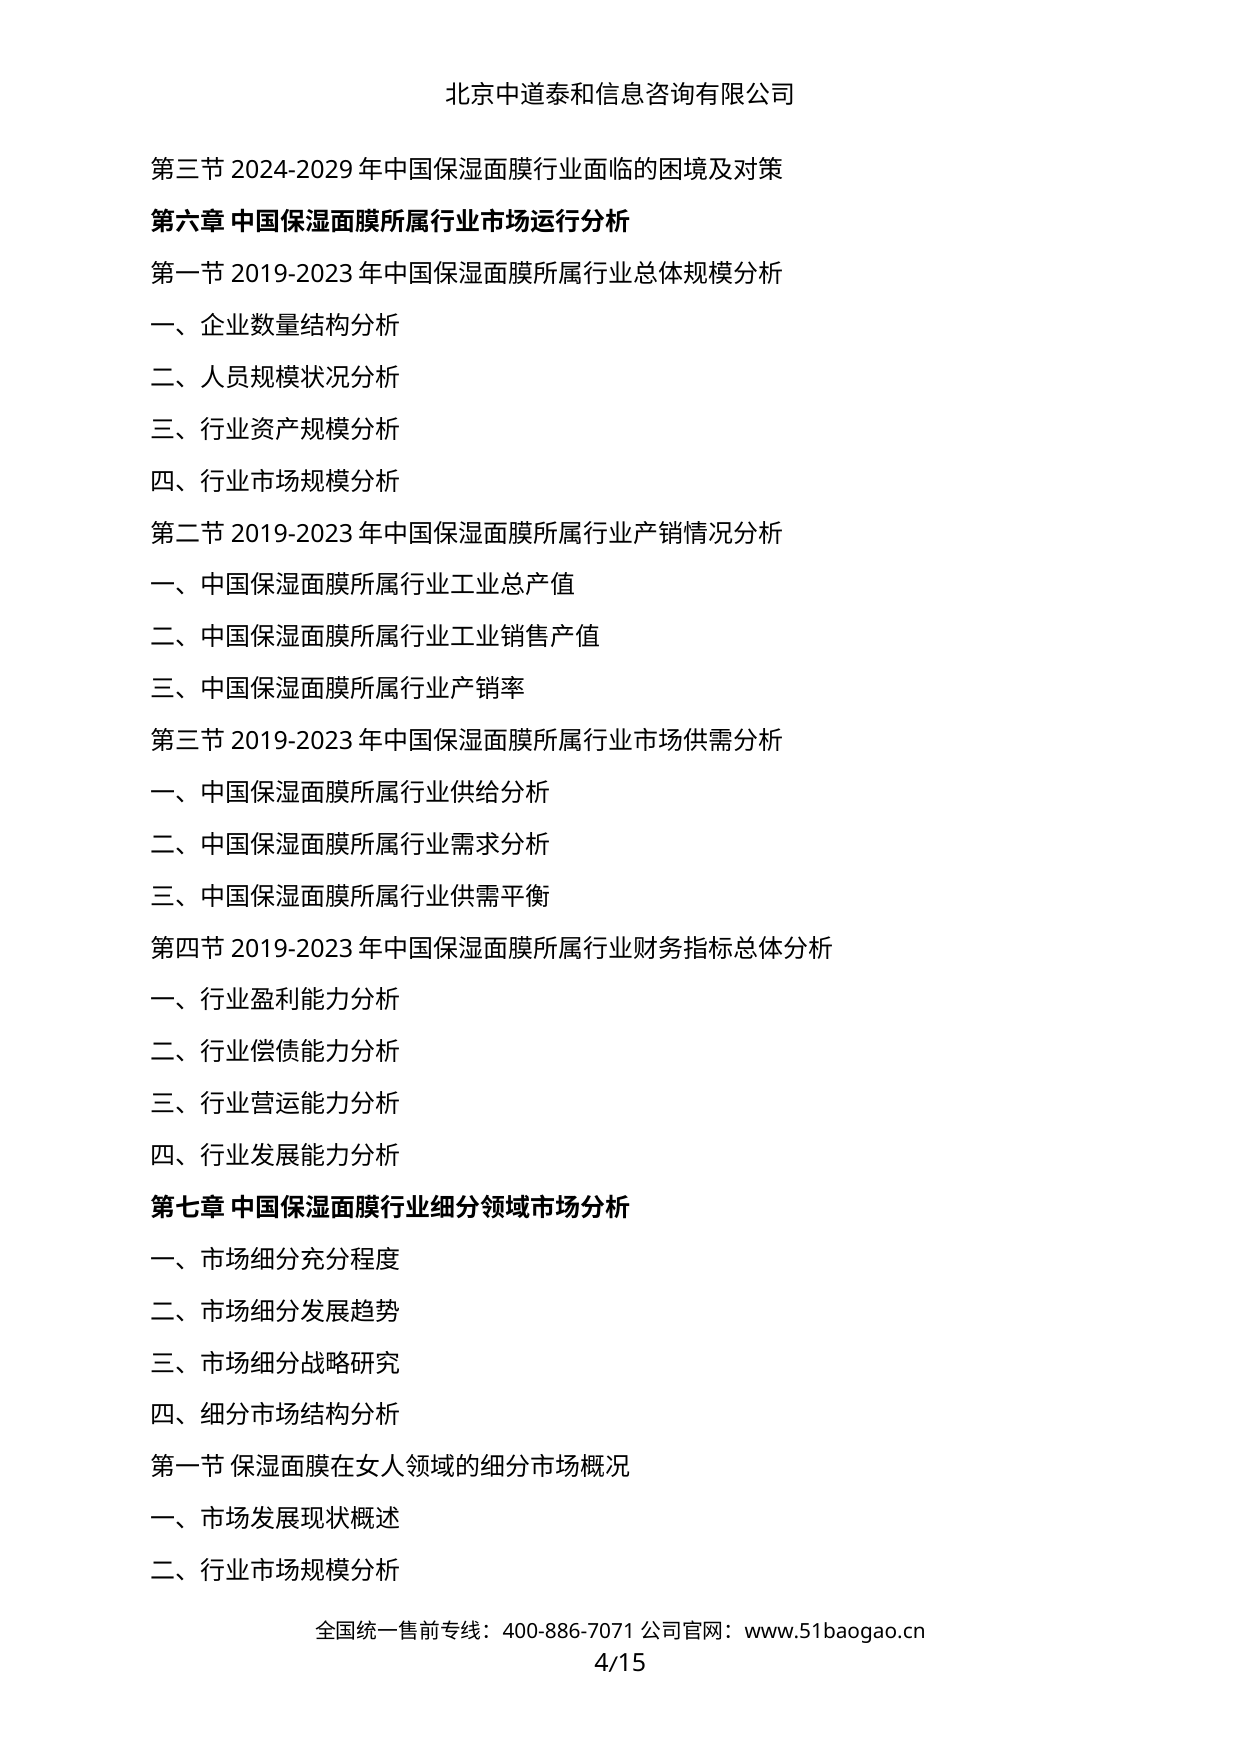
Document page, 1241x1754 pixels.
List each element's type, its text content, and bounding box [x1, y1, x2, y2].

text 一、市场发展现状概述 [150, 1499, 1090, 1535]
text 二、中国保湿面膜所属行业需求分析 [150, 824, 1090, 861]
text 二、行业市场规模分析 [150, 1551, 1090, 1587]
text 二、行业偿债能力分析 [150, 1032, 1090, 1068]
text 第六章 中国保湿面膜所属行业市场运行分析 [150, 202, 1090, 238]
text 四、行业市场规模分析 [150, 461, 1090, 497]
text 第三节 2019-2023年中国保湿面膜所属行业市场供需分析 [150, 721, 1090, 757]
text 第七章 中国保湿面膜行业细分领域市场分析 [150, 1187, 1090, 1224]
text 一、行业盈利能力分析 [150, 980, 1090, 1016]
text 三、中国保湿面膜所属行业供需平衡 [150, 876, 1090, 912]
text 第一节 2019-2023年中国保湿面膜所属行业总体规模分析 [150, 254, 1090, 290]
text 第三节 2024-2029年中国保湿面膜行业面临的困境及对策 [150, 150, 1090, 186]
text 一、企业数量结构分析 [150, 306, 1090, 342]
text 一、市场细分充分程度 [150, 1239, 1090, 1276]
text 一、中国保湿面膜所属行业工业总产值 [150, 565, 1090, 601]
text 第四节 2019-2023年中国保湿面膜所属行业财务指标总体分析 [150, 928, 1090, 964]
text 四、行业发展能力分析 [150, 1136, 1090, 1172]
text 第二节 2019-2023年中国保湿面膜所属行业产销情况分析 [150, 513, 1090, 549]
text 三、中国保湿面膜所属行业产销率 [150, 669, 1090, 705]
text 二、中国保湿面膜所属行业工业销售产值 [150, 617, 1090, 653]
text 三、市场细分战略研究 [150, 1343, 1090, 1379]
text 三、行业资产规模分析 [150, 409, 1090, 446]
text 三、行业营运能力分析 [150, 1084, 1090, 1120]
text 一、中国保湿面膜所属行业供给分析 [150, 772, 1090, 809]
text 二、市场细分发展趋势 [150, 1291, 1090, 1327]
text 四、细分市场结构分析 [150, 1395, 1090, 1431]
text 第一节 保湿面膜在女人领域的细分市场概况 [150, 1447, 1090, 1483]
text 二、人员规模状况分析 [150, 357, 1090, 394]
